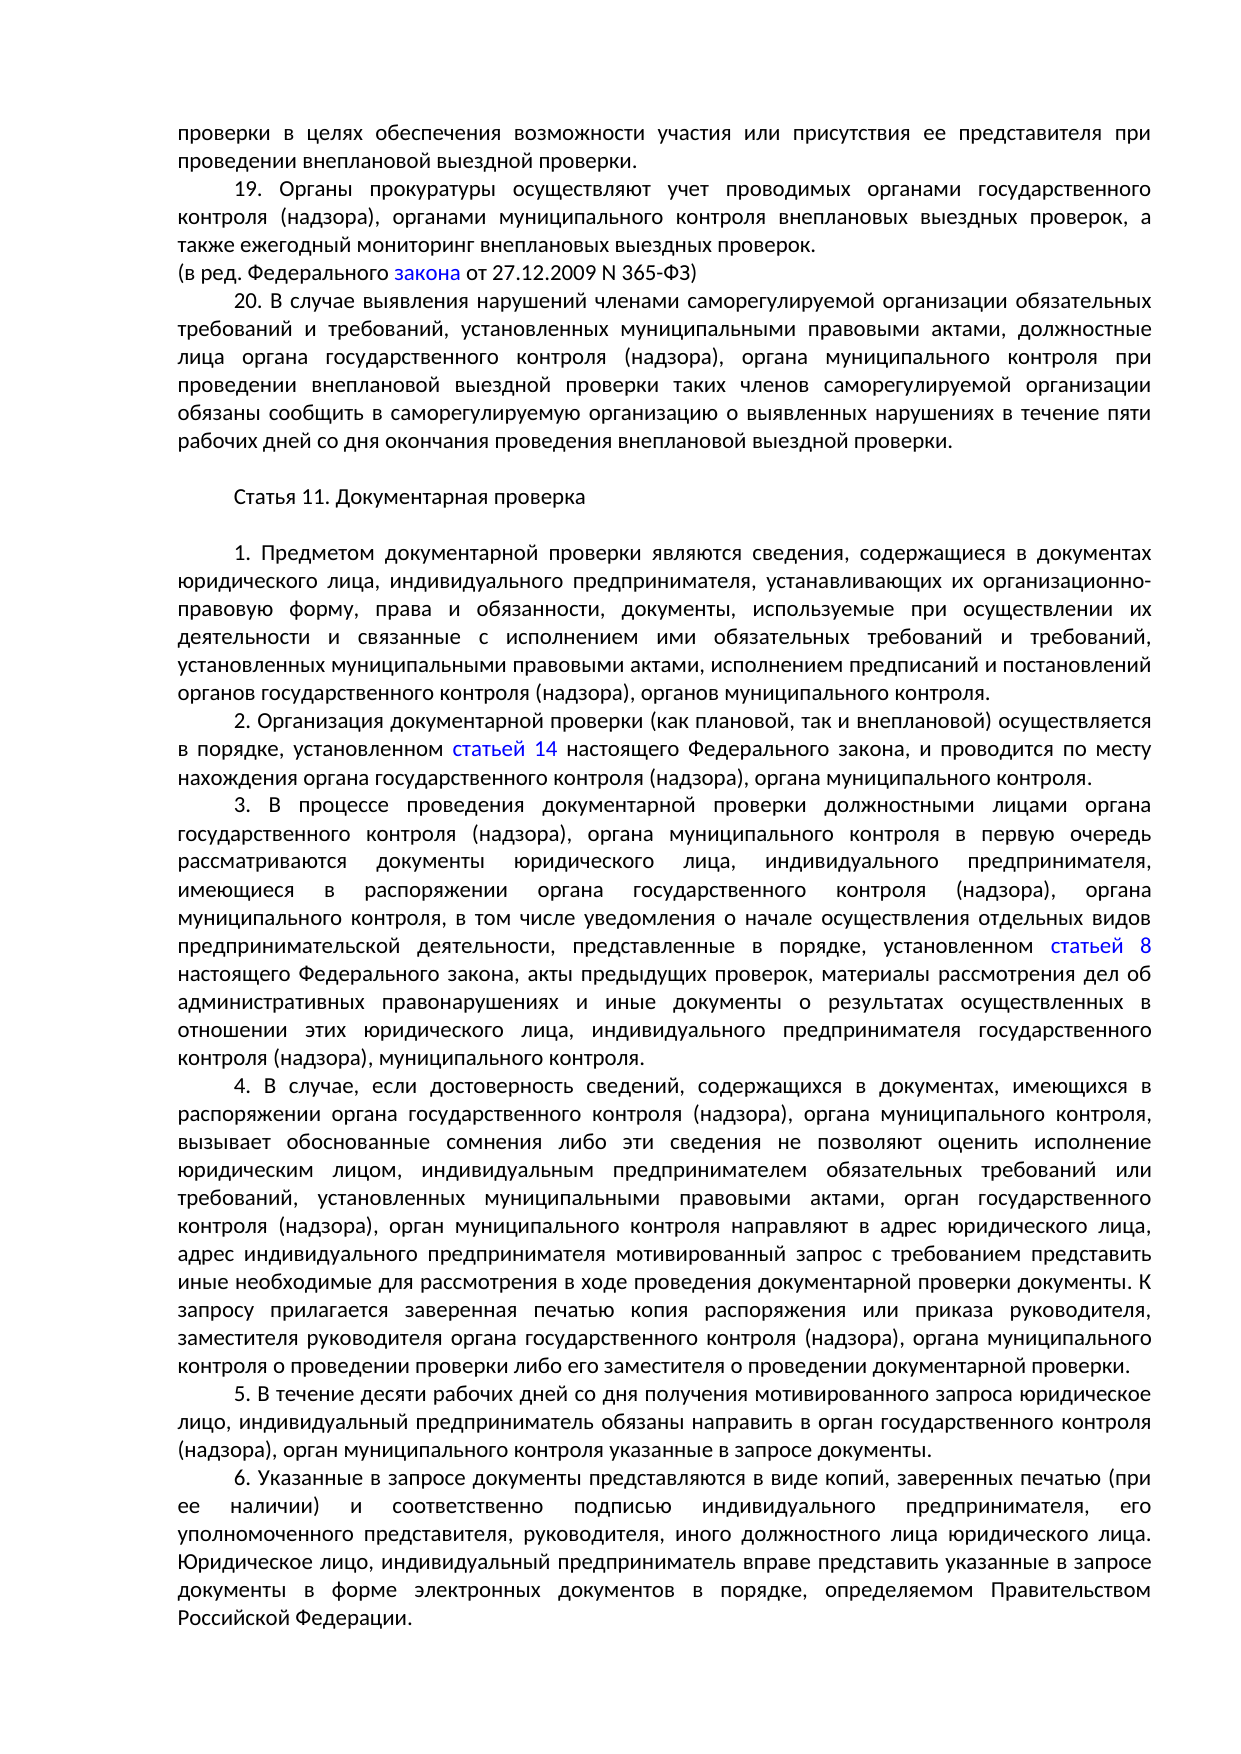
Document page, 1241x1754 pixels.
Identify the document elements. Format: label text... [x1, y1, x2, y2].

text 2. Организация документарной проверки (как плановой, так и внеплановой) осуществляется в порядке, установленном статьей 14 настоящего Федерального закона, и проводится по месту нахождения органа государственного контроля (надзора), органа муниципального контроля. [177, 707, 1152, 791]
text 5. В течение десяти рабочих дней со дня получения мотивированного запроса юридическое лицо, индивидуальный предприниматель обязаны направить в орган государственного контроля (надзора), орган муниципального контроля указанные в запросе документы. [177, 1379, 1152, 1463]
text (в ред. Федерального закона от 27.12.2009 N 365-ФЗ) [177, 258, 1152, 286]
text 1. Предметом документарной проверки являются сведения, содержащиеся в документах юридического лица, индивидуального предпринимателя, устанавливающих их организационно-правовую форму, права и обязанности, документы, используемые при осуществлении их деятельности и связанные с исполнением ими обязательных требований и требований, установленных муниципальными правовыми актами, исполнением предписаний и постановлений органов государственного контроля (надзора), органов муниципального контроля. [177, 538, 1152, 707]
text 19. Органы прокуратуры осуществляют учет проводимых органами государственного контроля (надзора), органами муниципального контроля внеплановых выездных проверок, а также ежегодный мониторинг внеплановых выездных проверок. [177, 174, 1152, 258]
text 4. В случае, если достоверность сведений, содержащихся в документах, имеющихся в распоряжении органа государственного контроля (надзора), органа муниципального контроля, вызывает обоснованные сомнения либо эти сведения не позволяют оценить исполнение юридическим лицом, индивидуальным предпринимателем обязательных требований или требований, установленных муниципальными правовыми актами, орган государственного контроля (надзора), орган муниципального контроля направляют в адрес юридического лица, адрес индивидуального предпринимателя мотивированный запрос с требованием представить иные необходимые для рассмотрения в ходе проведения документарной проверки документы. К запросу прилагается заверенная печатью копия распоряжения или приказа руководителя, заместителя руководителя органа государственного контроля (надзора), органа муниципального контроля о проведении проверки либо его заместителя о проведении документарной проверки. [177, 1071, 1152, 1379]
text 3. В процессе проведения документарной проверки должностными лицами органа государственного контроля (надзора), органа муниципального контроля в первую очередь рассматриваются документы юридического лица, индивидуального предпринимателя, имеющиеся в распоряжении органа государственного контроля (надзора), органа муниципального контроля, в том числе уведомления о начале осуществления отдельных видов предпринимательской деятельности, представленные в порядке, установленном статьей 8 настоящего Федерального закона, акты предыдущих проверок, материалы рассмотрения дел об административных правонарушениях и иные документы о результатах осуществленных в отношении этих юридического лица, индивидуального предпринимателя государственного контроля (надзора), муниципального контроля. [177, 791, 1152, 1071]
text 20. В случае выявления нарушений членами саморегулируемой организации обязательных требований и требований, установленных муниципальными правовыми актами, должностные лица органа государственного контроля (надзора), органа муниципального контроля при проведении внеплановой выездной проверки таких членов саморегулируемой организации обязаны сообщить в саморегулируемую организацию о выявленных нарушениях в течение пяти рабочих дней со дня окончания проведения внеплановой выездной проверки. [177, 286, 1152, 454]
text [177, 118, 1152, 174]
text Статья 11. Документарная проверка [177, 482, 1152, 510]
text 6. Указанные в запросе документы представляются в виде копий, заверенных печатью (при ее наличии) и соответственно подписью индивидуального предпринимателя, его уполномоченного представителя, руководителя, иного должностного лица юридического лица. Юридическое лицо, индивидуальный предприниматель вправе представить указанные в запросе документы в форме электронных документов в порядке, определяемом Правительством Российской Федерации. [177, 1463, 1152, 1631]
